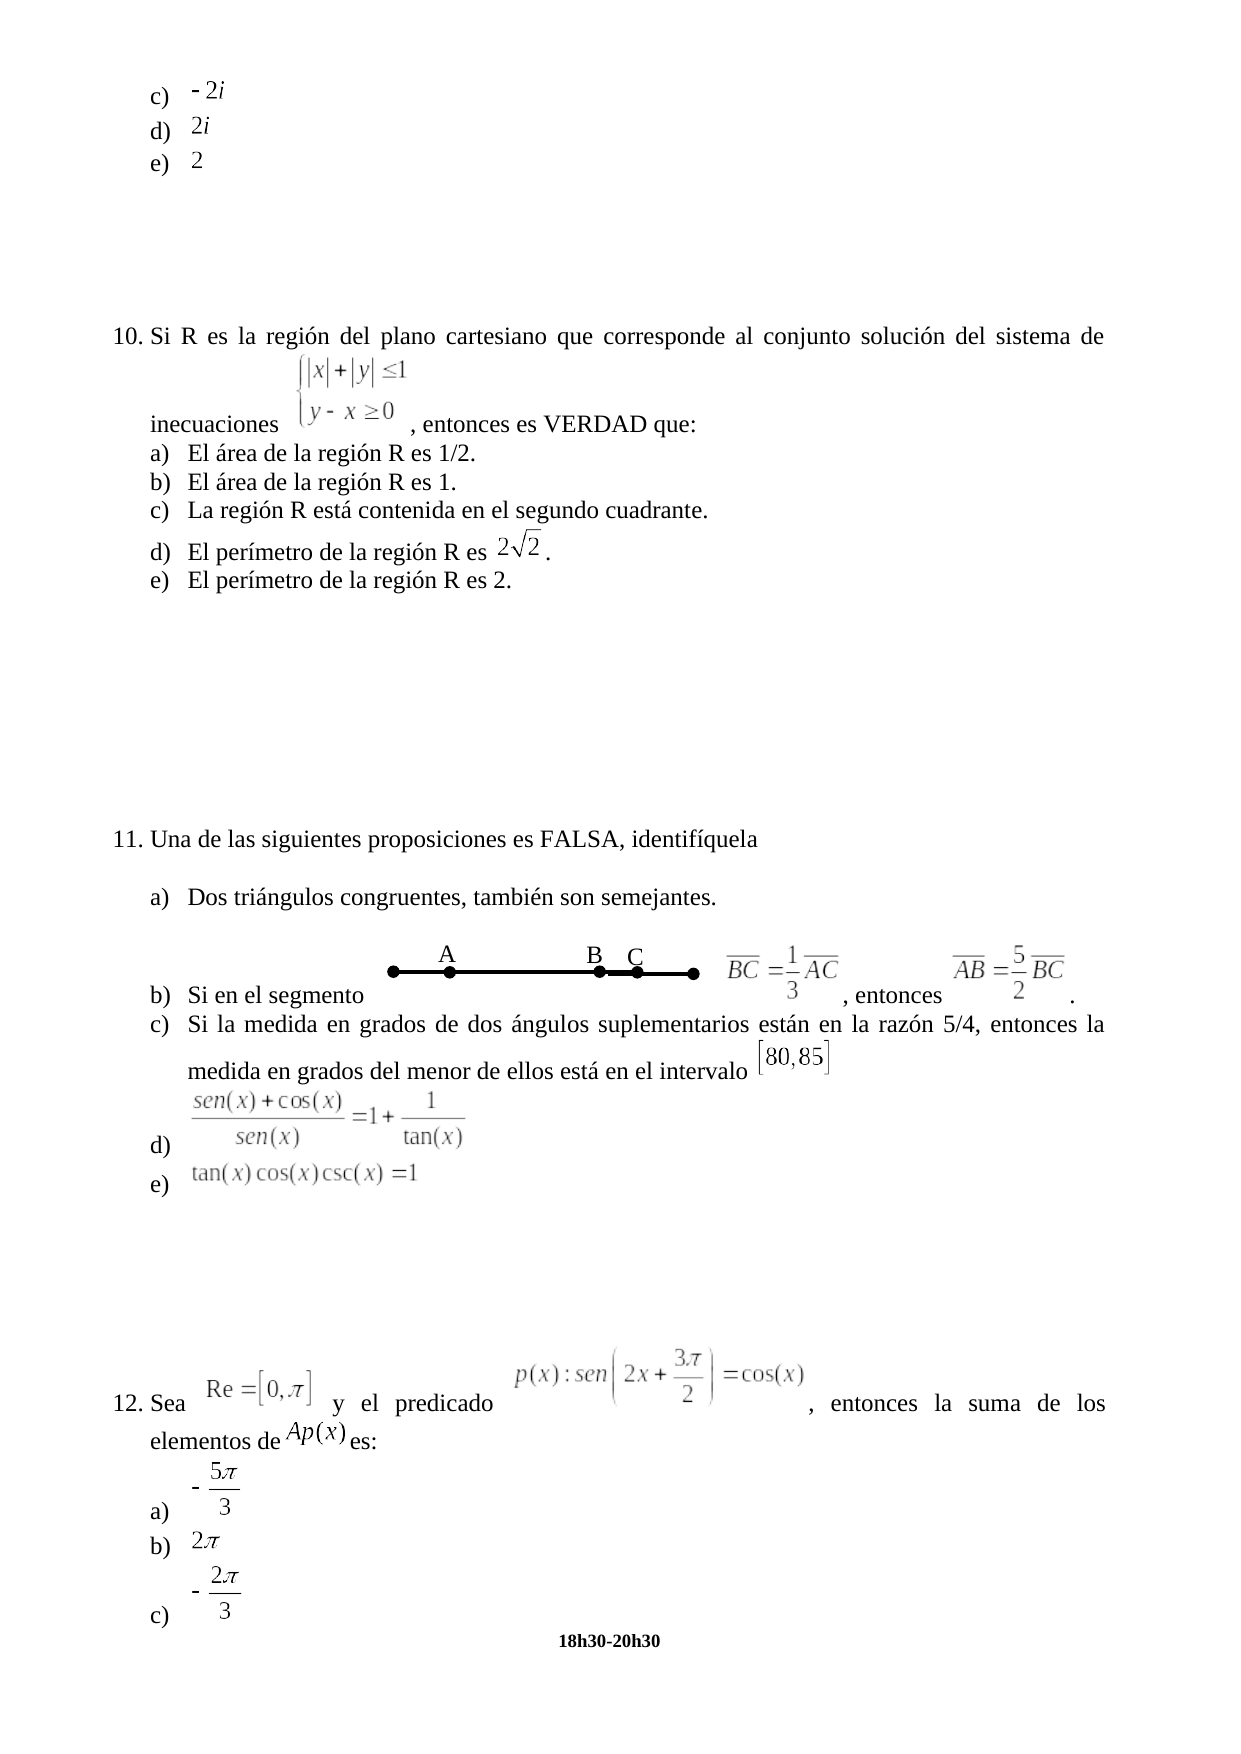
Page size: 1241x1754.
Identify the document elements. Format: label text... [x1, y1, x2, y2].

list El perímetro de la región R es . [150, 524, 1106, 566]
list Una de las siguientes proposiciones es FALSA, identifíquela [112, 824, 1106, 853]
list Si la medida en grados de dos ángulos suplementarios están en la razón 5/4, entonces la medida en grados del menor de ellos está en el intervalo [150, 1009, 1106, 1085]
list La región R está contenida en el segundo cuadrante. [150, 495, 1106, 524]
list El área de la región R es 1/2. [150, 438, 1106, 467]
list Si R es la región del plano cartesiano que corresponde al conjunto solución del sistema de inecuaciones , entonces es VERDAD que: [112, 321, 1106, 438]
list Si en el segmento , entonces . [150, 939, 1106, 1009]
list El área de la región R es 1. [150, 467, 1106, 495]
list Dos triángulos congruentes, también son semejantes. [150, 882, 1106, 911]
list El perímetro de la región R es 2. [150, 566, 1106, 594]
list Sea y el predicado , entonces la suma de los elementos dees: [112, 1341, 1106, 1455]
